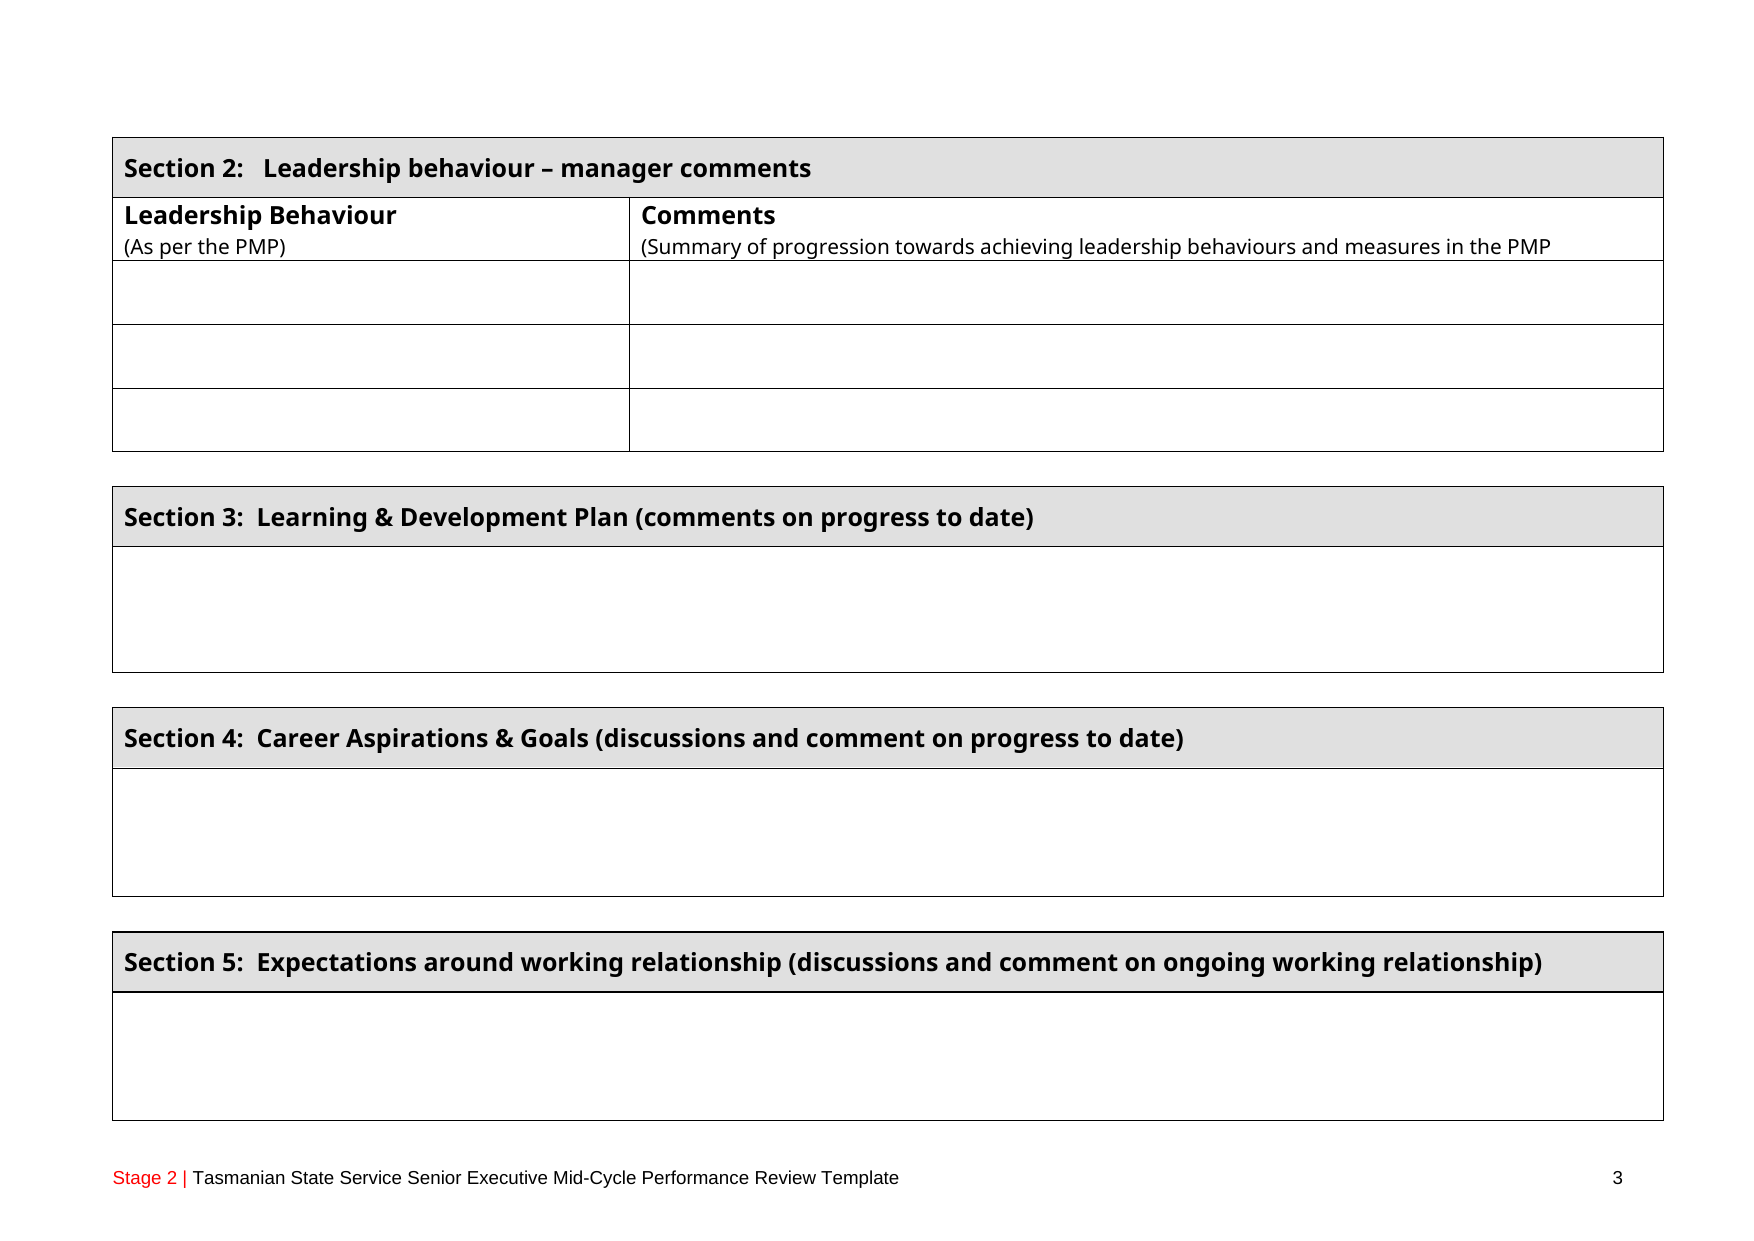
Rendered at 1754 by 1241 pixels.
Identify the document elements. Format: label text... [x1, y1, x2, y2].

table_cell [113, 993, 1663, 1120]
table_cell [113, 261, 629, 324]
table_header Section 3: Learning & Development Plan (comments on progress to date) [113, 487, 1663, 546]
table_cell [630, 325, 1663, 387]
table_cell Comments (Summary of progression towards achieving leadership behaviours and measures in the PMP [630, 198, 1663, 260]
table_cell Leadership Behaviour (As per the PMP) [113, 198, 629, 260]
table_cell [113, 547, 1663, 672]
table_cell [113, 769, 1663, 896]
table_header Section 4: Career Aspirations & Goals (discussions and comment on progress to date) [113, 708, 1663, 767]
table_cell [113, 389, 629, 451]
table_cell [630, 389, 1663, 451]
table_header Section 2: Leadership behaviour – manager comments [113, 138, 1663, 197]
table_header Section 5: Expectations around working relationship (discussions and comment on ongoing working relationship) [113, 933, 1663, 991]
table_cell [113, 325, 629, 387]
table_cell [630, 261, 1663, 324]
